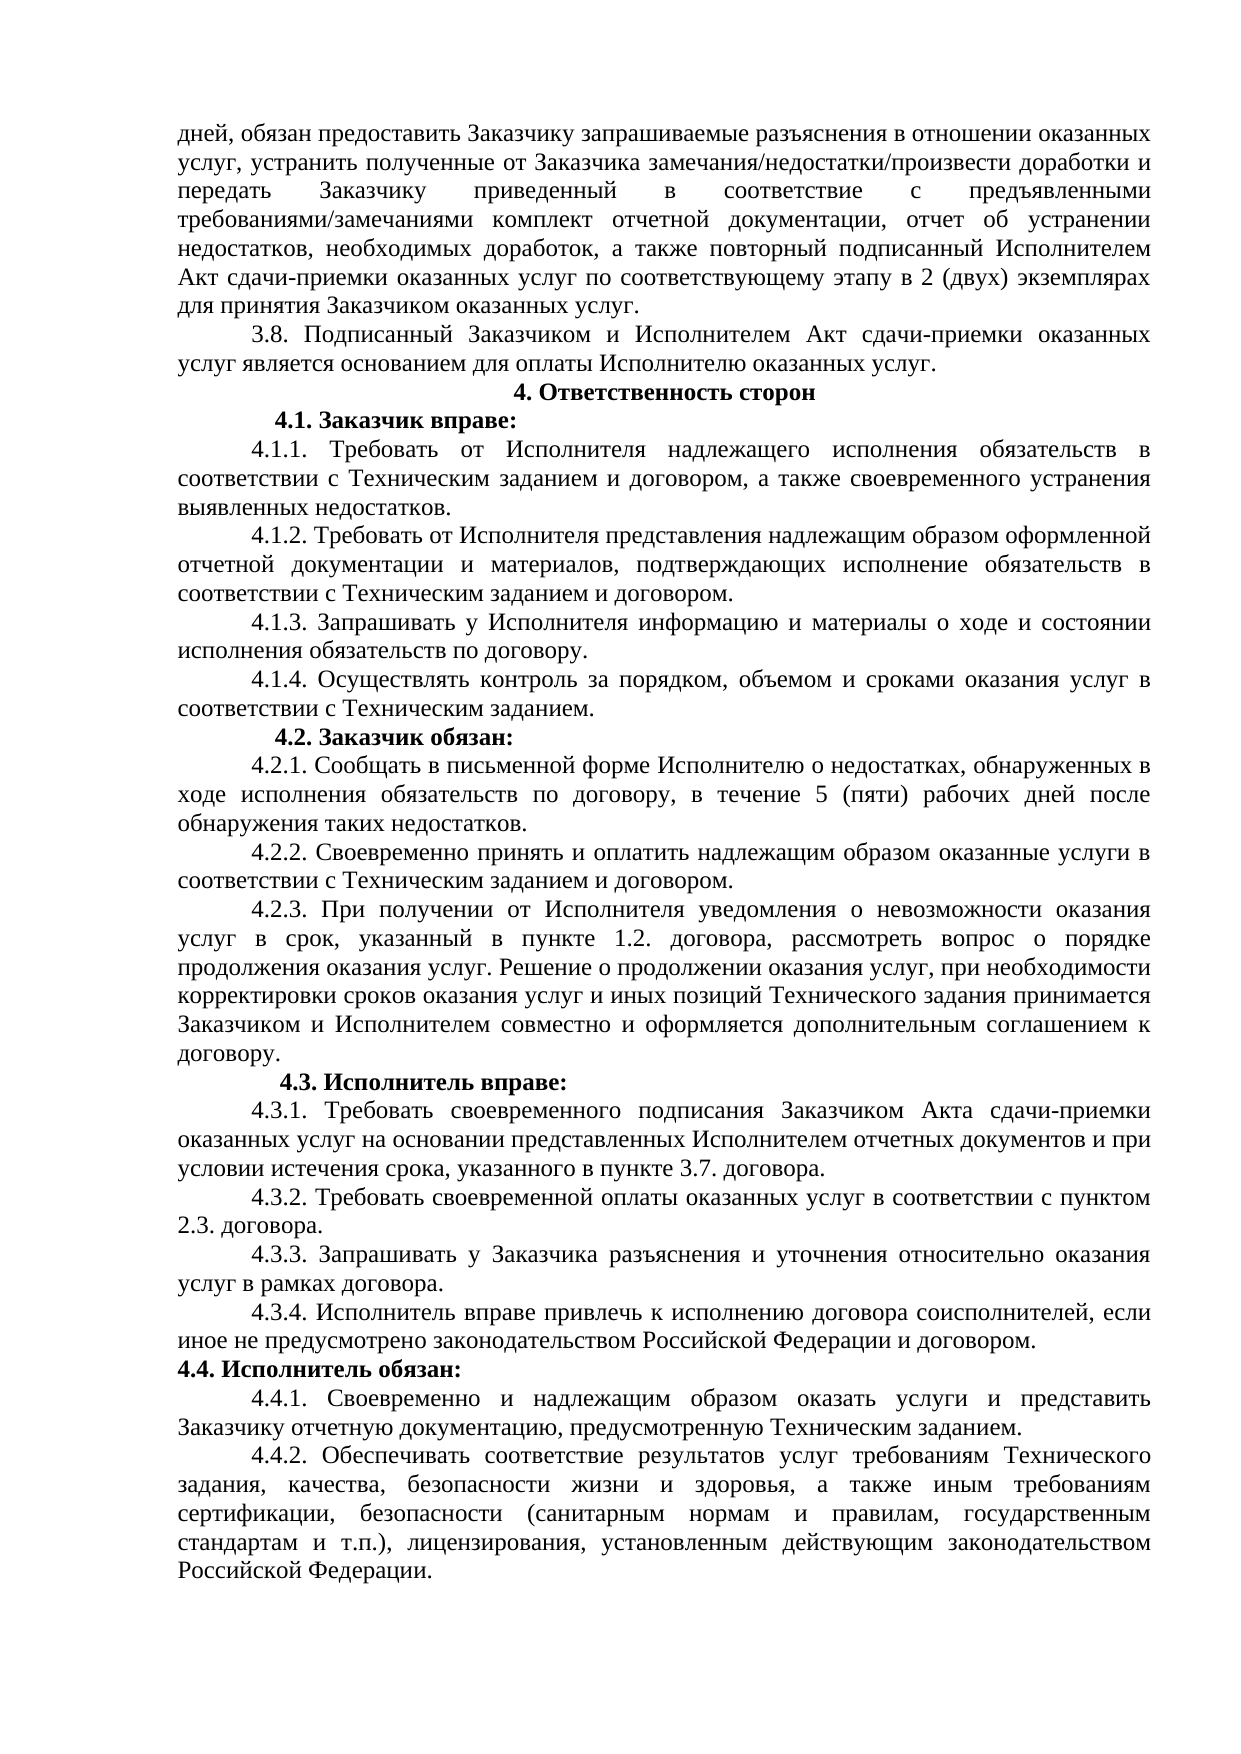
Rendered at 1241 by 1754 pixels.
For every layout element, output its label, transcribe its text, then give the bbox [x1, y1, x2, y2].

text 4.2.1. Сообщать в письменной форме Исполнителю о недостатках, обнаруженных в ходе исполнения обязательств по договору, в течение 5 (пяти) рабочих дней после обнаружения таких недостатков. [177, 751, 1152, 837]
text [177, 118, 1152, 319]
text 4.3. Исполнитель вправе: [177, 1067, 1152, 1096]
text 4.1.4. Осуществлять контроль за порядком, объемом и сроками оказания услуг в соответствии с Техническим заданием. [177, 664, 1152, 722]
text 4.2.2. Своевременно принять и оплатить надлежащим образом оказанные услуги в соответствии с Техническим заданием и договором. [177, 837, 1152, 894]
text 4.3.3. Запрашивать у Заказчика разъяснения и уточнения относительно оказания услуг в рамках договора. [177, 1239, 1152, 1297]
text 4.2.3. При получении от Исполнителя уведомления о невозможности оказания услуг в срок, указанный в пункте 1.2. договора, рассмотреть вопрос о порядке продолжения оказания услуг. Решение о продолжении оказания услуг, при необходимости корректировки сроков оказания услуг и иных позиций Технического задания принимается Заказчиком и Исполнителем совместно и оформляется дополнительным соглашением к договору. [177, 894, 1152, 1067]
text 4.4.2. Обеспечивать соответствие результатов услуг требованиям Технического задания, качества, безопасности жизни и здоровья, а также иным требованиям сертификации, безопасности (санитарным нормам и правилам, государственным стандартам и т.п.), лицензирования, установленным действующим законодательством Российской Федерации. [177, 1441, 1152, 1584]
text 4.3.4. Исполнитель вправе привлечь к исполнению договора соисполнителей, если иное не предусмотрено законодательством Российской Федерации и договором. [177, 1297, 1152, 1354]
text 4.1.3. Запрашивать у Исполнителя информацию и материалы о ходе и состоянии исполнения обязательств по договору. [177, 607, 1152, 664]
text 4. Ответственность сторон [177, 377, 1152, 406]
text 4.1.1. Требовать от Исполнителя надлежащего исполнения обязательств в соответствии с Техническим заданием и договором, а также своевременного устранения выявленных недостатков. [177, 434, 1152, 521]
text 4.3.2. Требовать своевременной оплаты оказанных услуг в соответствии с пунктом 2.3. договора. [177, 1182, 1152, 1239]
text 4.1. Заказчик вправе: [177, 406, 1152, 434]
text 4.4.1. Своевременно и надлежащим образом оказать услуги и представить Заказчику отчетную документацию, предусмотренную Техническим заданием. [177, 1383, 1152, 1441]
text 4.2. Заказчик обязан: [177, 722, 1152, 751]
text 3.8. Подписанный Заказчиком и Исполнителем Акт сдачи-приемки оказанных услуг является основанием для оплаты Исполнителю оказанных услуг. [177, 319, 1152, 377]
text 4.1.2. Требовать от Исполнителя представления надлежащим образом оформленной отчетной документации и материалов, подтверждающих исполнение обязательств в соответствии с Техническим заданием и договором. [177, 521, 1152, 607]
text 4.4. Исполнитель обязан: [177, 1354, 1152, 1383]
text 4.3.1. Требовать своевременного подписания Заказчиком Акта сдачи-приемки оказанных услуг на основании представленных Исполнителем отчетных документов и при условии истечения срока, указанного в пункте 3.7. договора. [177, 1096, 1152, 1182]
